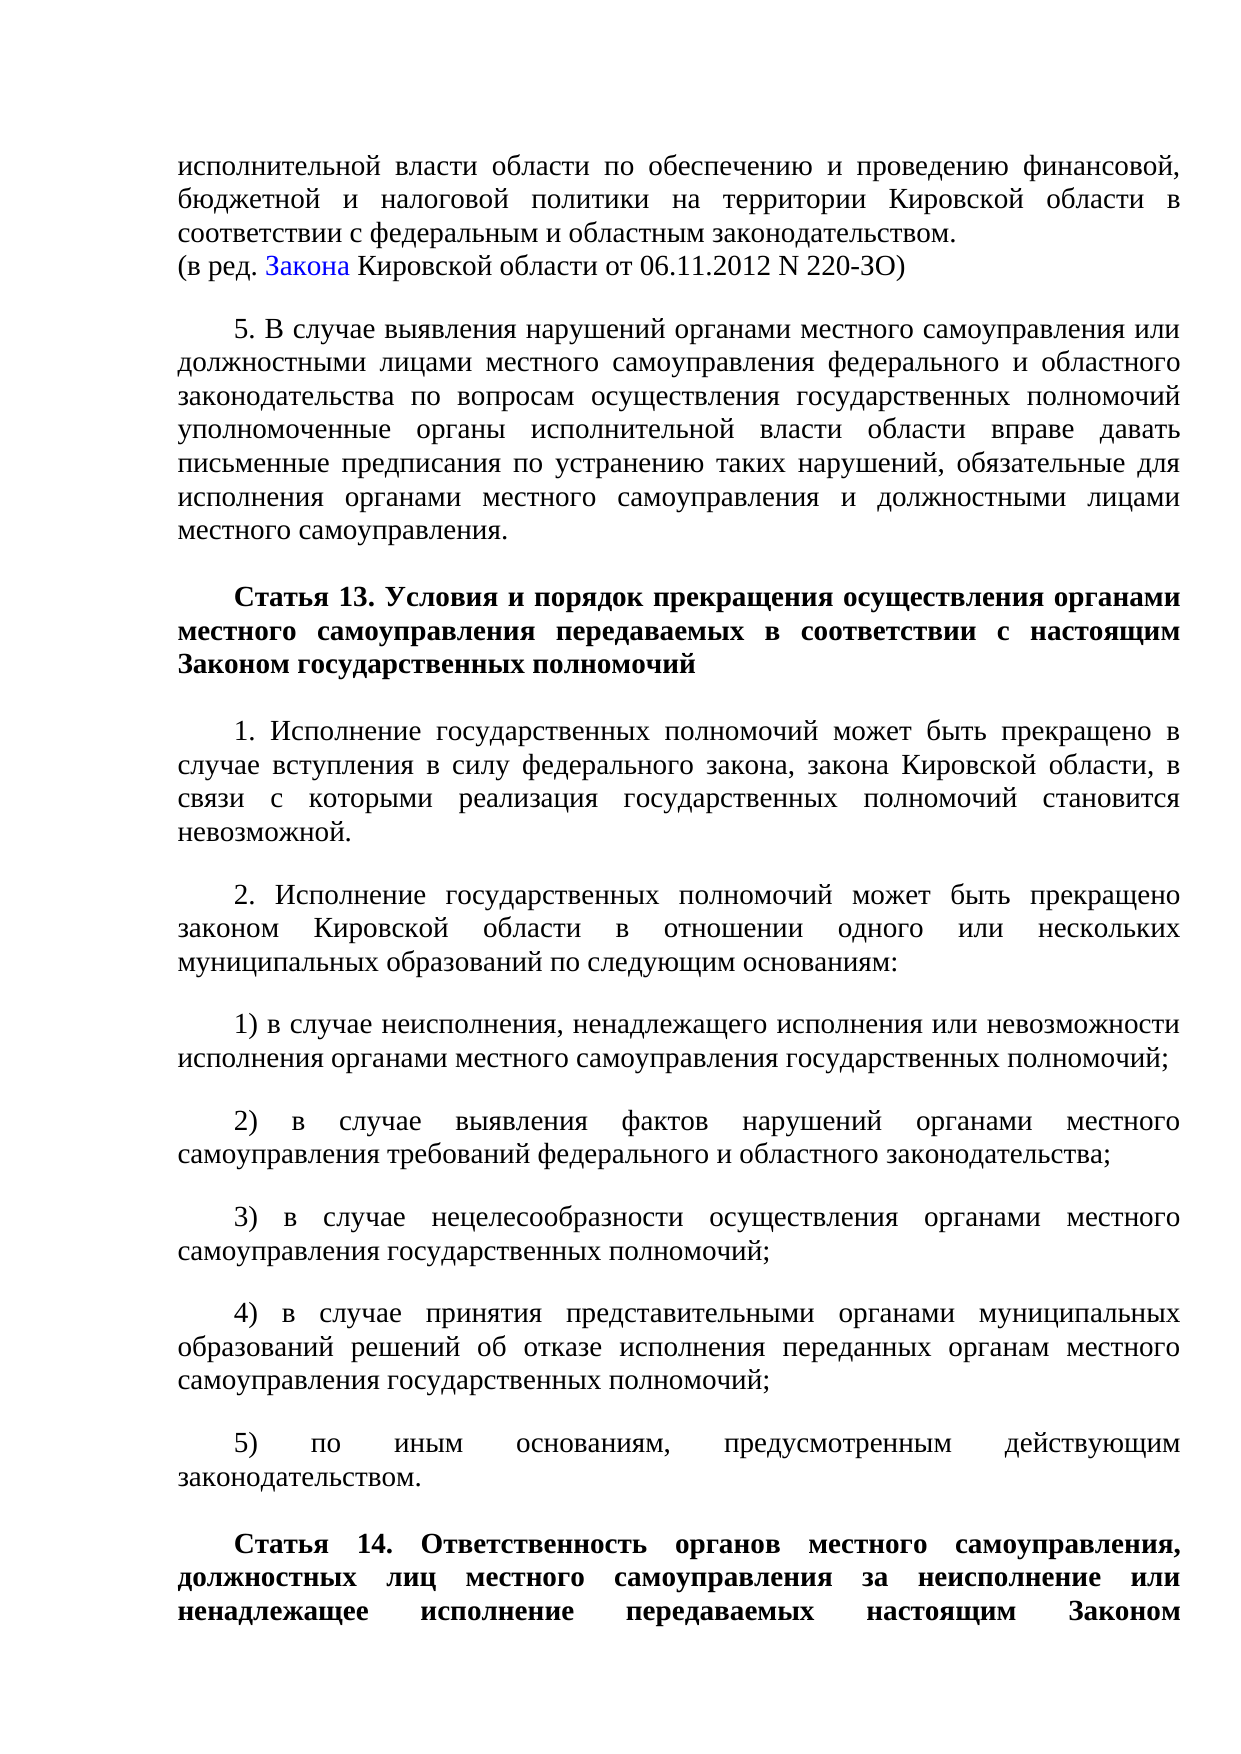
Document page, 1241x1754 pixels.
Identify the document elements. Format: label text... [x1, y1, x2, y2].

text 2. Исполнение государственных полномочий может быть прекращено законом Кировской области в отношении одного или нескольких муниципальных образований по следующим основаниям: [177, 877, 1181, 977]
text 3) в случае нецелесообразности осуществления органами местного самоуправления государственных полномочий; [177, 1199, 1181, 1266]
text (в ред. Закона Кировской области от 06.11.2012 N 220-ЗО) [177, 248, 1181, 282]
text 1) в случае неисполнения, ненадлежащего исполнения или невозможности исполнения органами местного самоуправления государственных полномочий; [177, 1007, 1181, 1074]
title Статья 13. Условия и порядок прекращения осуществления органами местного самоуправления передаваемых в соответствии с настоящим Законом государственных полномочий [177, 579, 1181, 680]
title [177, 1526, 1181, 1626]
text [177, 148, 1181, 248]
text 2) в случае выявления фактов нарушений органами местного самоуправления требований федерального и областного законодательства; [177, 1103, 1181, 1170]
text 1. Исполнение государственных полномочий может быть прекращено в случае вступления в силу федерального закона, закона Кировской области, в связи с которыми реализация государственных полномочий становится невозможной. [177, 713, 1181, 848]
text 5. В случае выявления нарушений органами местного самоуправления или должностными лицами местного самоуправления федерального и областного законодательства по вопросам осуществления государственных полномочий уполномоченные органы исполнительной власти области вправе давать письменные предписания по устранению таких нарушений, обязательные для исполнения органами местного самоуправления и должностными лицами местного самоуправления. [177, 311, 1181, 546]
text 5) по иным основаниям, предусмотренным действующим законодательством. [177, 1425, 1181, 1492]
text 4) в случае принятия представительными органами муниципальных образований решений об отказе исполнения переданных органам местного самоуправления государственных полномочий; [177, 1295, 1181, 1396]
